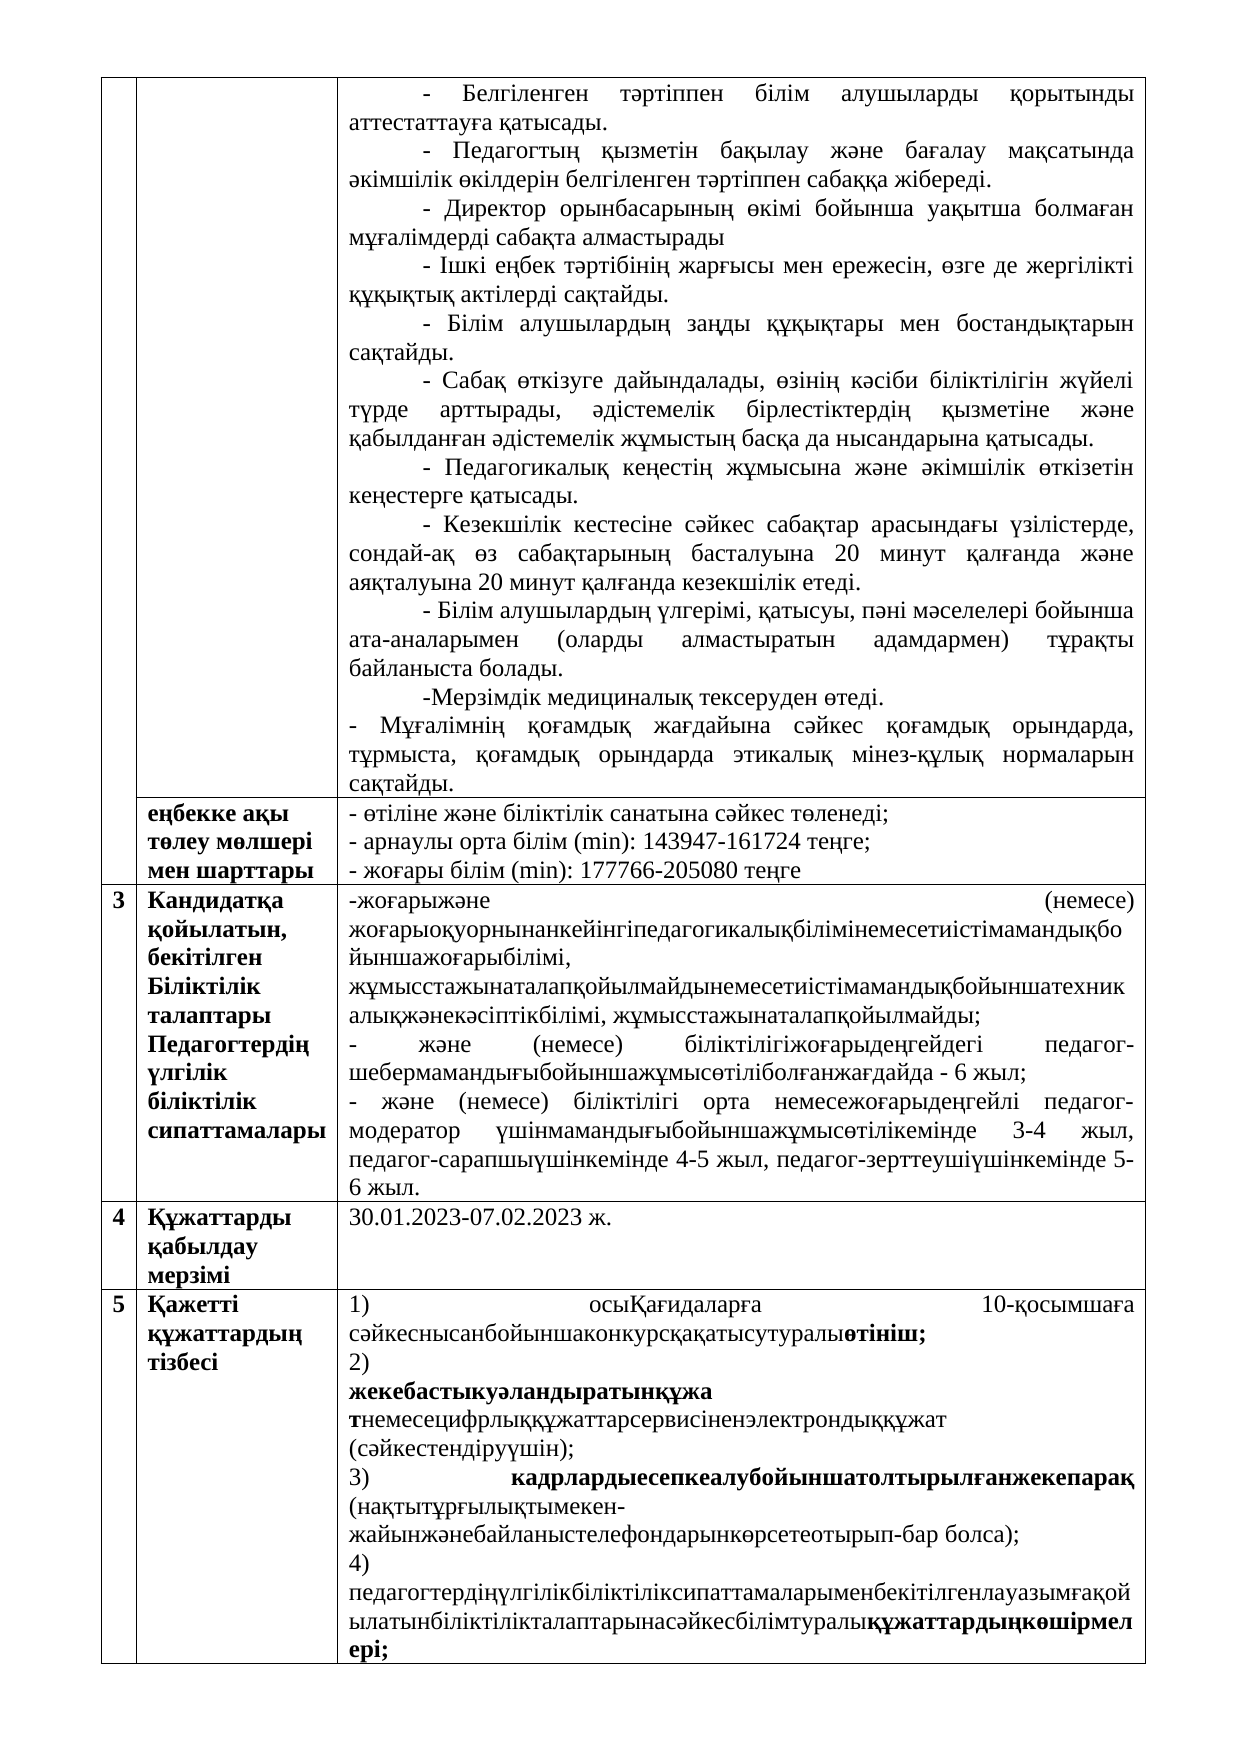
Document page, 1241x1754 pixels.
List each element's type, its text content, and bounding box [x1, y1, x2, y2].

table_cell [338, 1290, 1145, 1663]
table_cell Құжаттарды қабылдау мерзімі [137, 1202, 337, 1288]
table_cell 3 [102, 885, 136, 1201]
table_cell 5 [102, 1290, 136, 1663]
table_cell 4 [102, 1202, 136, 1288]
table_cell еңбекке ақы төлеу мөлшері мен шарттары [137, 798, 337, 884]
table_cell - өтіліне және біліктілік санатына сәйкес төленеді; - арнаулы орта білім (min): 143947-161724 теңге; - жоғары білім (min): 177766-205080 теңге [338, 798, 1145, 884]
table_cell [137, 1290, 337, 1663]
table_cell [338, 78, 1145, 797]
table_cell 30.01.2023-07.02.2023 ж. [338, 1202, 1145, 1288]
table_cell Кандидатқа қойылатын, бекітілген Біліктілік талаптары Педагогтердің үлгілік біліктілік сипаттамалары [137, 885, 337, 1201]
table_cell -жоғарыжәне (немесе) жоғарыоқуорнынанкейінгіпедагогикалықбілімінемесетиістімамандықбойыншажоғарыбілімі, жұмысстажынаталапқойылмайдынемесетиістімамандықбойыншатехникалықжәнекәсіптікбілімі, жұмысстажынаталапқойылмайды; - және (немесе) біліктілігіжоғарыдеңгейдегі педагог-шебермамандығыбойыншажұмысөтіліболғанжағдайда - 6 жыл; - және (немесе) біліктілігі орта немесежоғарыдеңгейлі педагог-модератор үшінмамандығыбойыншажұмысөтілікемінде 3-4 жыл, педагог-сарапшыүшінкемінде 4-5 жыл, педагог-зерттеушіүшінкемінде 5-6 жыл. [338, 885, 1145, 1201]
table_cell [137, 78, 337, 797]
